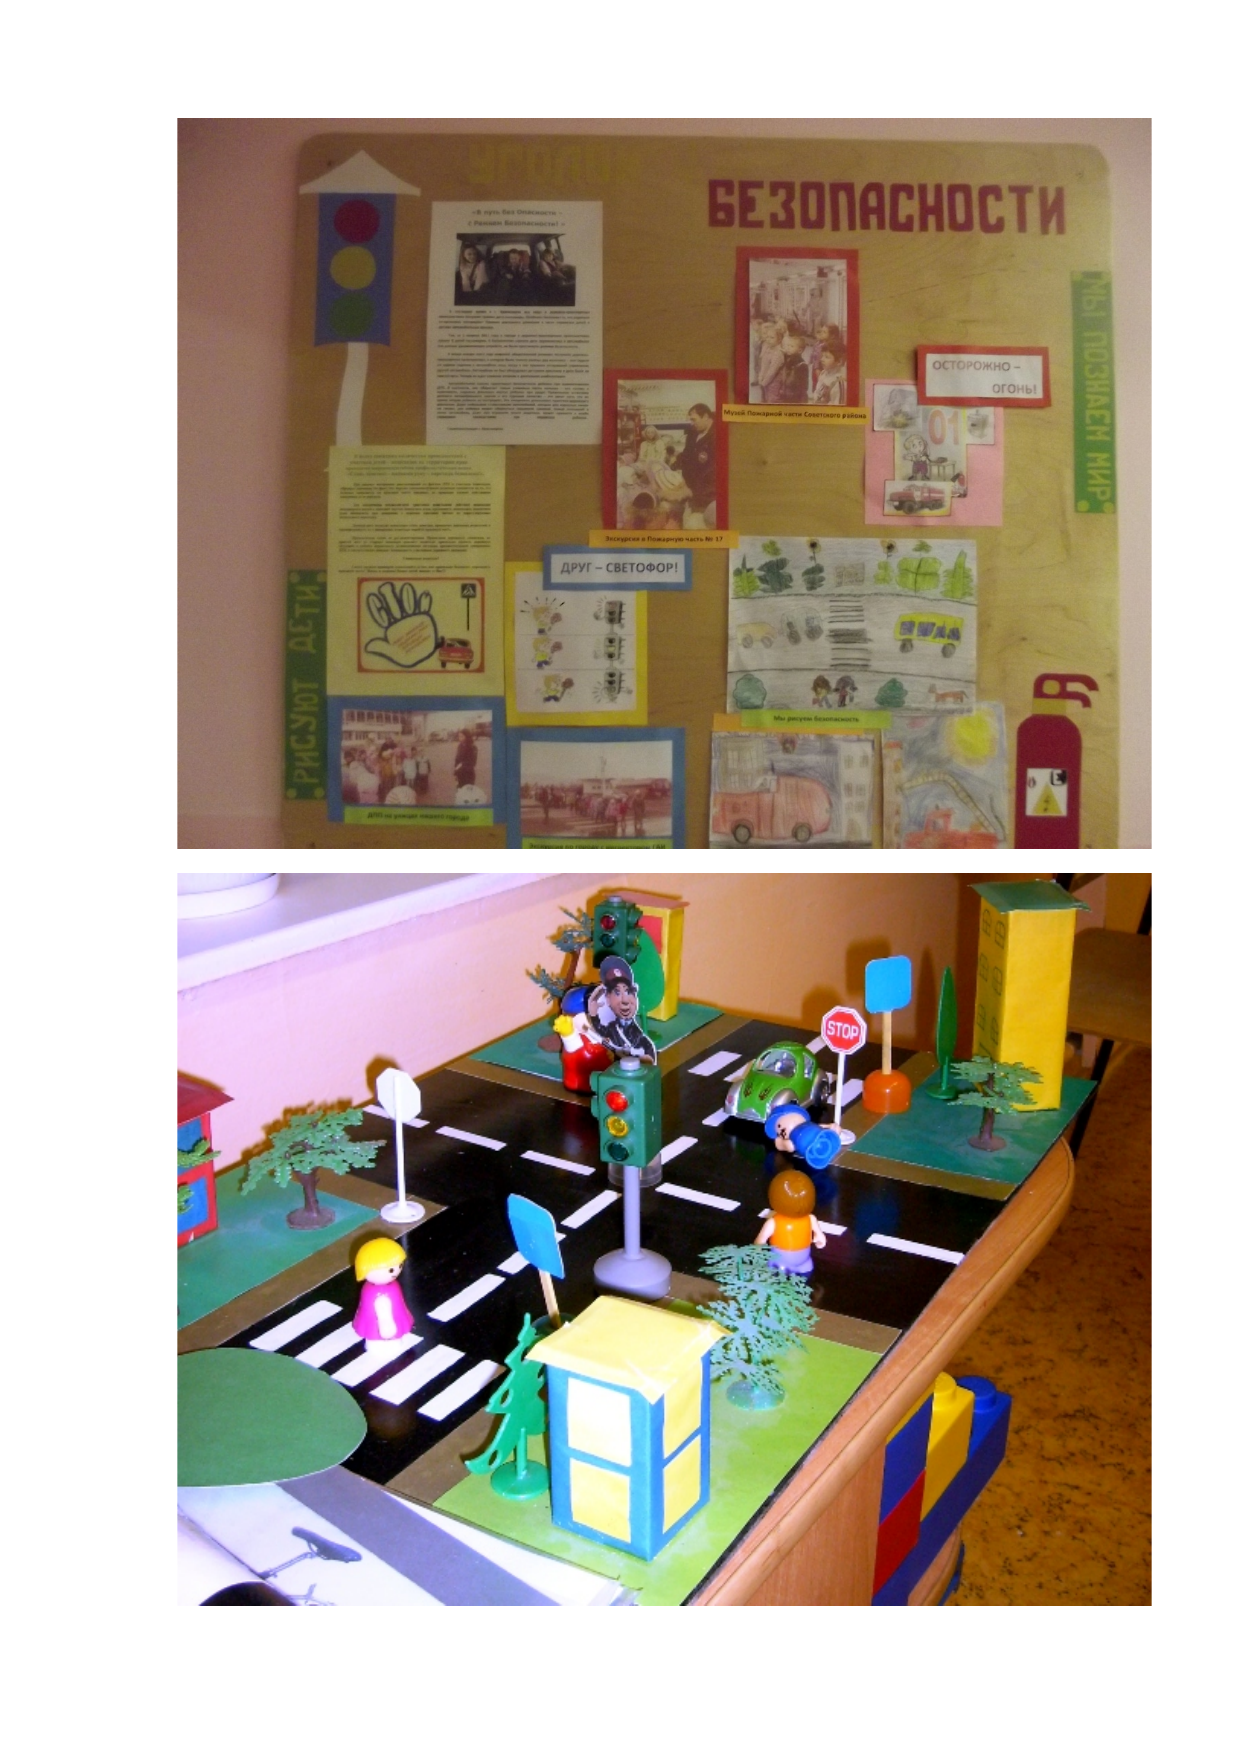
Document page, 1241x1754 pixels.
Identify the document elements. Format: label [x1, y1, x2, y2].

picture [177, 118, 1152, 849]
picture [177, 873, 1152, 1606]
